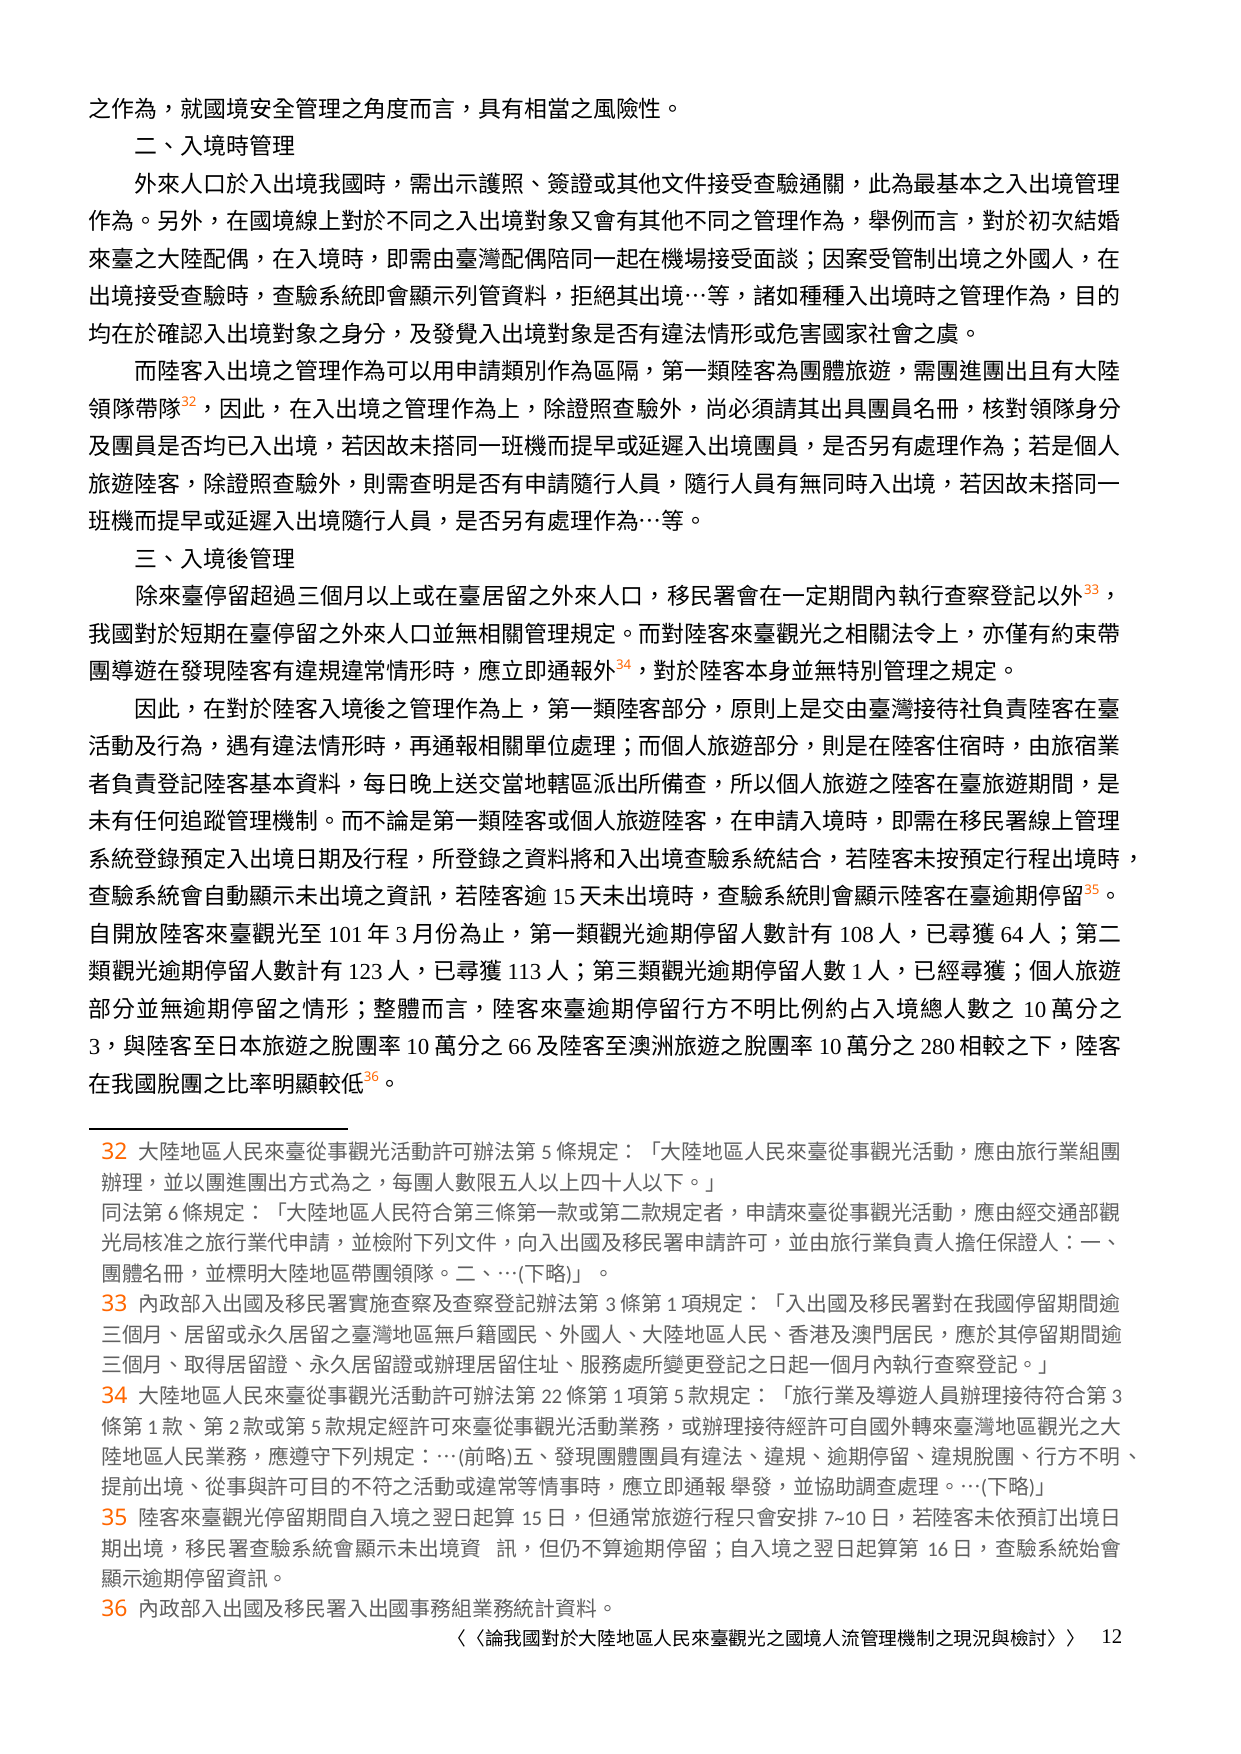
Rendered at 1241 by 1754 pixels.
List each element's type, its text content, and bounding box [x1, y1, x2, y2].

text 因此，在對於陸客入境後之管理作為上，第一類陸客部分，原則上是交由臺灣接待社負責陸客在臺活動及行為，遇有違法情形時，再通報相關單位處理；而個人旅遊部分，則是在陸客住宿時，由旅宿業者負責登記陸客基本資料，每日晚上送交當地轄區派出所備查，所以個人旅遊之陸客在臺旅遊期間，是未有任何追蹤管理機制。而不論是第一類陸客或個人旅遊陸客，在申請入境時，即需在移民署線上管理系統登錄預定入出境日期及行程，所登錄之資料將和入出境查驗系統結合，若陸客未按預定行程出境時，查驗系統會自動顯示未出境之資訊，若陸客逾15天未出境時，查驗系統則會顯示陸客在臺逾期停留。自開放陸客來臺觀光至101年3月份為止，第一類觀光逾期停留人數計有108人，已尋獲64人；第二類觀光逾期停留人數計有123人，已尋獲113人；第三類觀光逾期停留人數1人，已經尋獲；個人旅遊部分並無逾期停留之情形；整體而言，陸客來臺逾期停留行方不明比例約占入境總人數之10萬分之3，與陸客至日本旅遊之脫團率10萬分之66及陸客至澳洲旅遊之脫團率10萬分之280相較之下，陸客在我國脫團之比率明顯較低。 [89, 689, 1122, 1101]
text 除來臺停留超過三個月以上或在臺居留之外來人口，移民署會在一定期間內執行查察登記以外，我國對於短期在臺停留之外來人口並無相關管理規定。而對陸客來臺觀光之相關法令上，亦僅有約束帶團導遊在發現陸客有違規違常情形時，應立即通報外，對於陸客本身並無特別管理之規定。 [89, 576, 1122, 689]
text 三、入境後管理 [89, 539, 1122, 576]
text 二、入境時管理 [89, 126, 1122, 164]
text 外來人口於入出境我國時，需出示護照、簽證或其他文件接受查驗通關，此為最基本之入出境管理作為。另外，在國境線上對於不同之入出境對象又會有其他不同之管理作為，舉例而言，對於初次結婚來臺之大陸配偶，在入境時，即需由臺灣配偶陪同一起在機場接受面談；因案受管制出境之外國人，在出境接受查驗時，查驗系統即會顯示列管資料，拒絕其出境…等，諸如種種入出境時之管理作為，目的均在於確認入出境對象之身分，及發覺入出境對象是否有違法情形或危害國家社會之虞。 [89, 164, 1122, 351]
text 而陸客入出境之管理作為可以用申請類別作為區隔，第一類陸客為團體旅遊，需團進團出且有大陸領隊帶隊，因此，在入出境之管理作為上，除證照查驗外，尚必須請其出具團員名冊，核對領隊身分及團員是否均已入出境，若因故未搭同一班機而提早或延遲入出境團員，是否另有處理作為；若是個人旅遊陸客，除證照查驗外，則需查明是否有申請隨行人員，隨行人員有無同時入出境，若因故未搭同一班機而提早或延遲入出境隨行人員，是否另有處理作為…等。 [89, 351, 1122, 539]
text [89, 89, 1122, 126]
